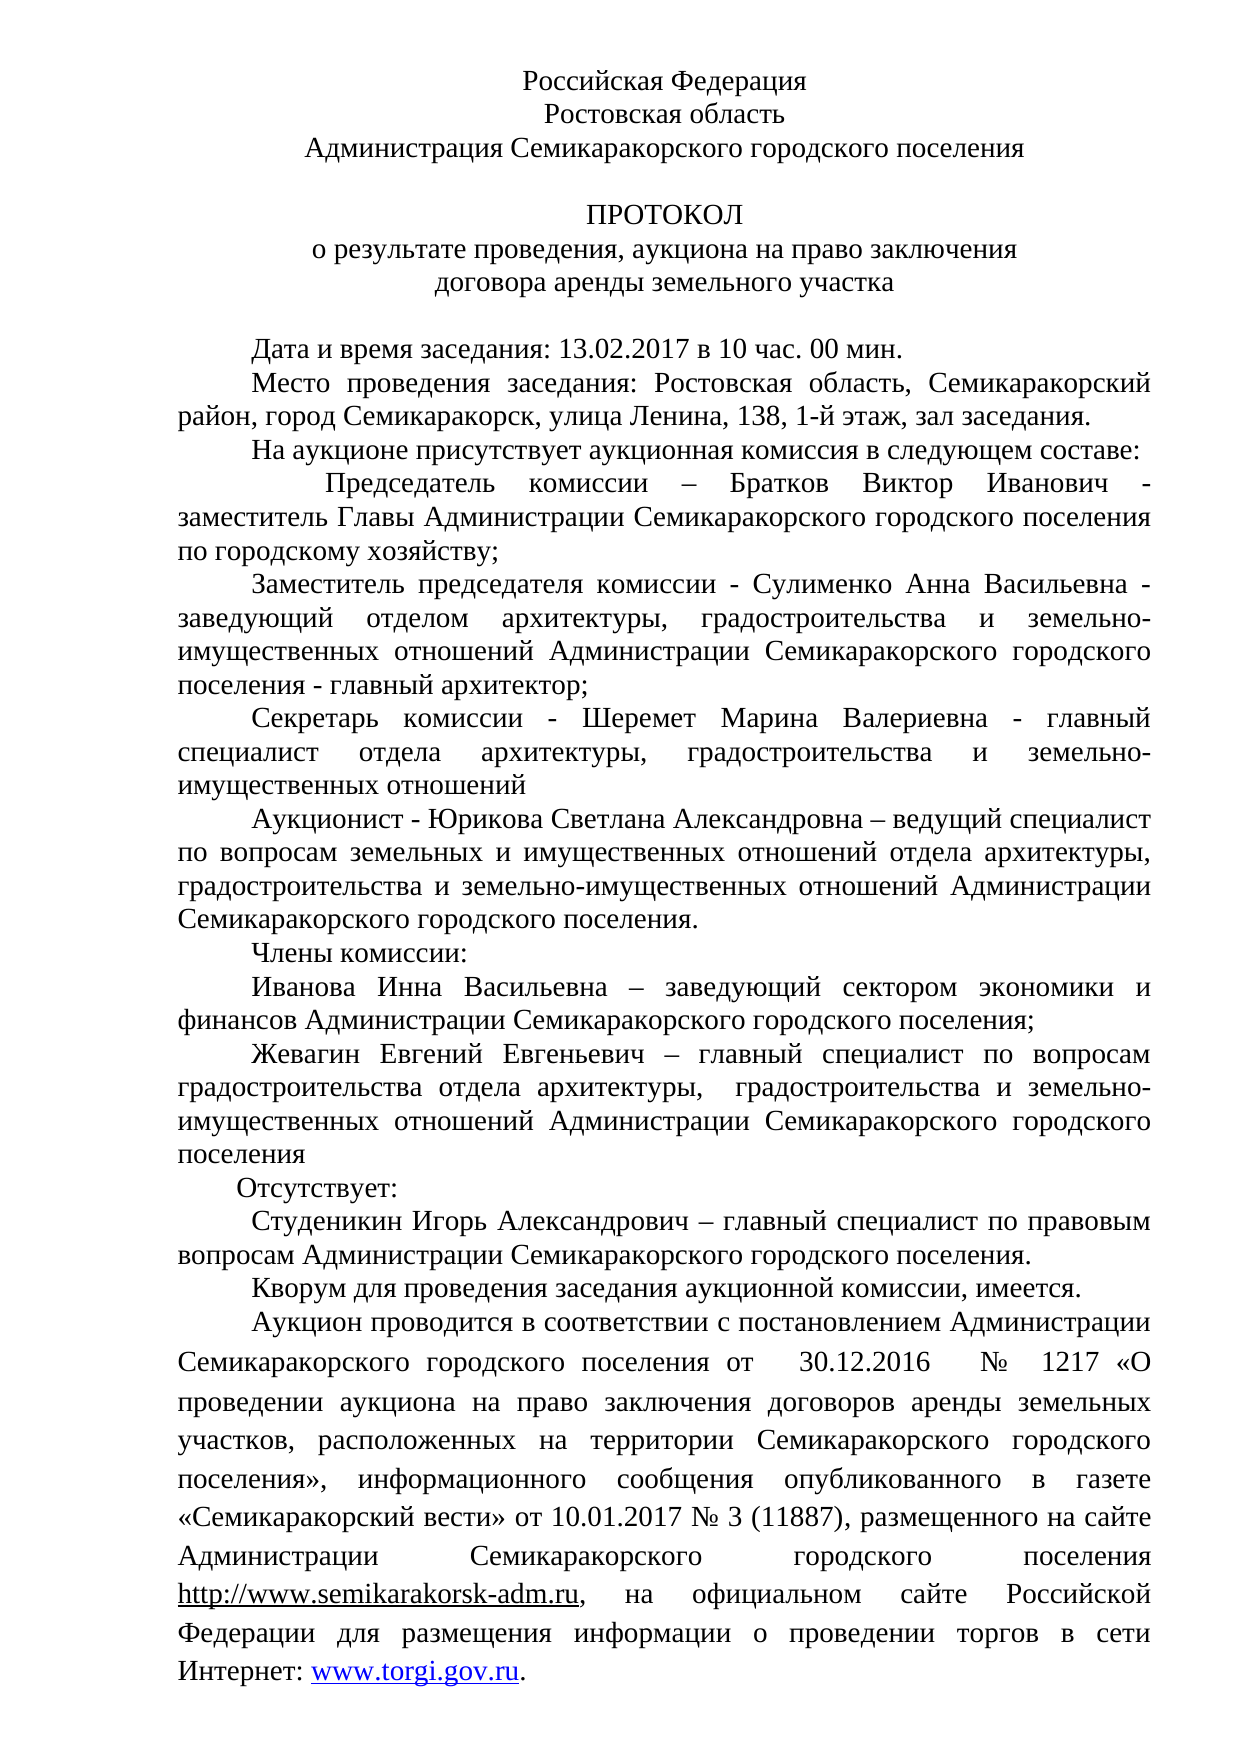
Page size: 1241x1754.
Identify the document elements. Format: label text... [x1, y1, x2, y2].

text Студеникин Игорь Александрович – главный специалист по правовым вопросам Администрации Семикаракорского городского поселения. [177, 1203, 1152, 1271]
text Секретарь комиссии - Шеремет Марина Валериевна - главный специалист отдела архитектуры, градостроительства и земельно-имущественных отношений [177, 700, 1152, 801]
text На аукционе присутствует аукционная комиссия в следующем составе: [177, 432, 1152, 466]
text Члены комиссии: [177, 935, 1152, 969]
text Кворум для проведения заседания аукционной комиссии, имеется. [177, 1271, 1152, 1304]
text договора аренды земельного участка [177, 264, 1152, 298]
text Дата и время заседания: 13.02.2017 в 10 час. 00 мин. [177, 331, 1152, 365]
text Аукционист - Юрикова Светлана Александровна – ведущий специалист по вопросам земельных и имущественных отношений отдела архитектуры, градостроительства и земельно-имущественных отношений Администрации Семикаракорского городского поселения. [177, 801, 1152, 935]
text Администрация Семикаракорского городского поселения [177, 130, 1152, 164]
text Заместитель председателя комиссии - Сулименко Анна Васильевна - заведующий отделом архитектуры, градостроительства и земельно-имущественных отношений Администрации Семикаракорского городского поселения - главный архитектор; [177, 566, 1152, 700]
text Российская Федерация [177, 63, 1152, 97]
text о результате проведения, аукциона на право заключения [177, 231, 1152, 264]
text Иванова Инна Васильевна – заведующий сектором экономики и финансов Администрации Семикаракорского городского поселения; [177, 969, 1152, 1036]
text ПРОТОКОЛ [177, 197, 1152, 231]
text Аукцион проводится в соответствии с постановлением Администрации Семикаракорского городского поселения от 30.12.2016 № 1217 «О проведении аукциона на право заключения договоров аренды земельных участков, расположенных на территории Семикаракорского городского поселения», информационного сообщения опубликованного в газете «Семикаракорский вести» от 10.01.2017 № 3 (11887), размещенного на сайте Администрации Семикаракорского городского поселения http://www.semikarakorsk-adm.ru, на официальном сайте Российской Федерации для размещения информации о проведении торгов в сети Интернет: www.torgi.gov.ru. [177, 1304, 1152, 1687]
text Жевагин Евгений Евгеньевич – главный специалист по вопросам градостроительства отдела архитектуры, градостроительства и земельно-имущественных отношений Администрации Семикаракорского городского поселения [177, 1036, 1152, 1170]
text Место проведения заседания: Ростовская область, Семикаракорский район, город Семикаракорск, улица Ленина, 138, 1-й этаж, зал заседания. [177, 365, 1152, 432]
text Председатель комиссии – Братков Виктор Иванович - заместитель Главы Администрации Семикаракорского городского поселения по городскому хозяйству; [177, 466, 1152, 566]
text Ростовская область [177, 97, 1152, 130]
text Отсутствует: [177, 1170, 1152, 1203]
